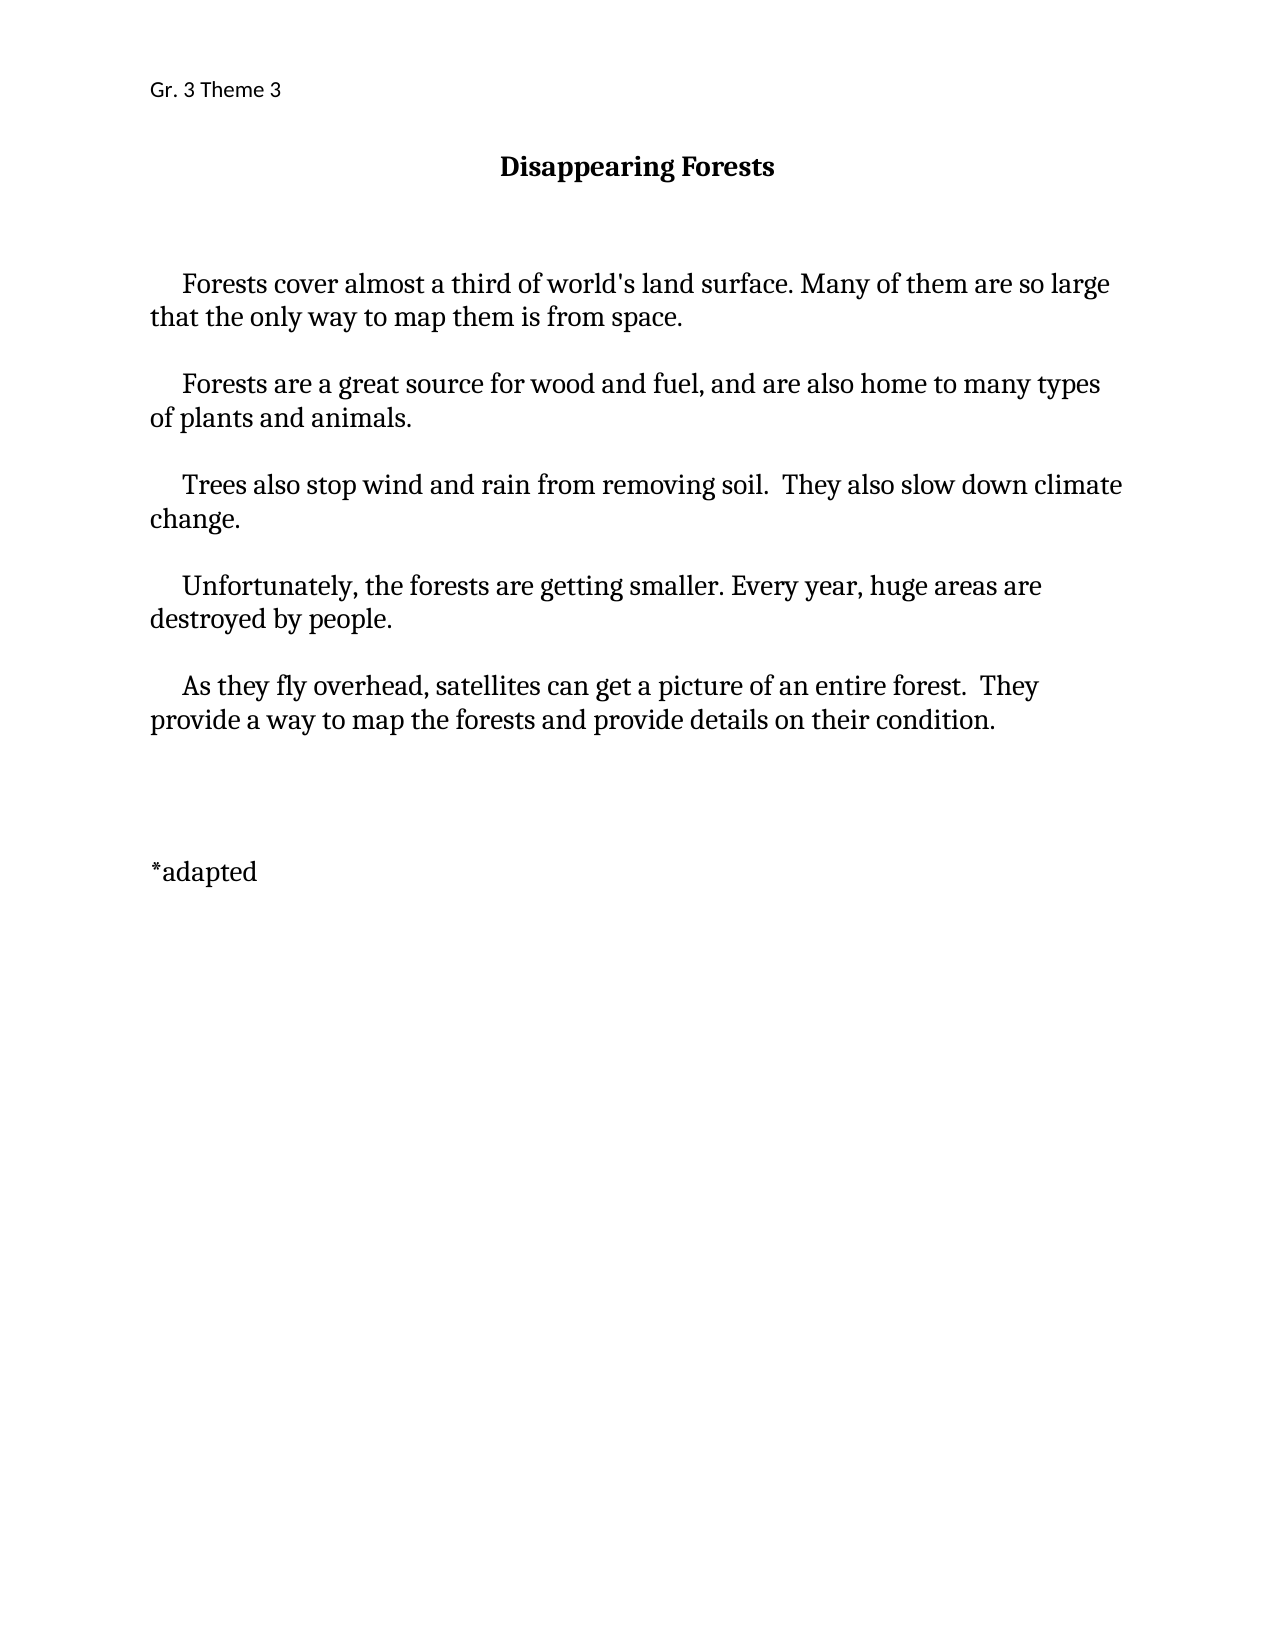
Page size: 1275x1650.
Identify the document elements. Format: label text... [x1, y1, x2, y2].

text Forests are a great source for wood and fuel, and are also home to many types of plants and animals. Trees also stop wind and rain from removing soil. They also slow down climate change. Unfortunately, the forests are getting smaller. Every year, huge areas are destroyed by people. As they fly overhead, satellites can get a picture of an entire forest. They provide a way to map the forests and provide details on their condition. [150, 368, 1125, 737]
text Disappearing Forests [150, 150, 1125, 183]
text Forests cover almost a third of world's land surface. Many of them are so large that the only way to map them is from space. [150, 267, 1125, 334]
text *adapted [150, 855, 1125, 889]
